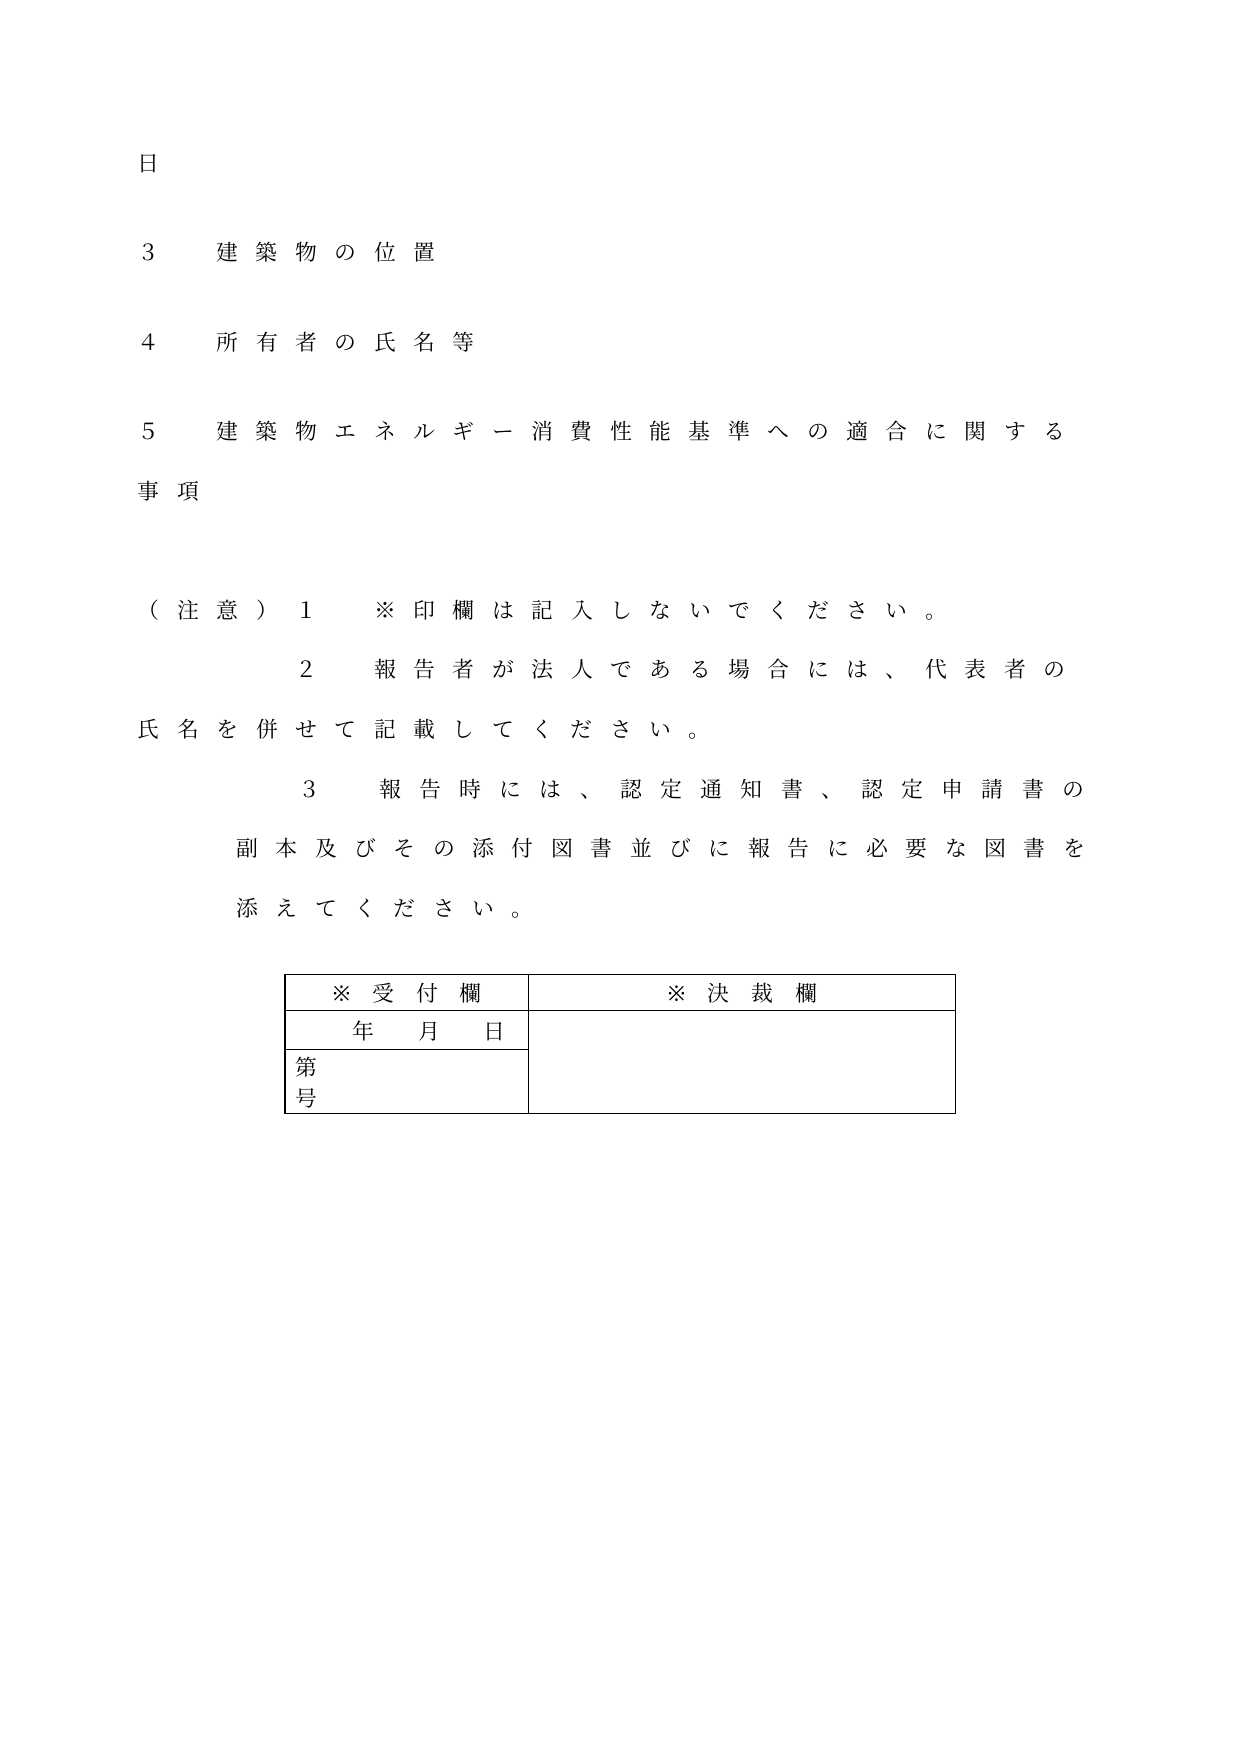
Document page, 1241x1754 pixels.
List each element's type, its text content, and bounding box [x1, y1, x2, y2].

text ４ 所有者の氏名等 [138, 311, 1102, 371]
table_header ※ 受 付 欄 [286, 975, 528, 1010]
text ２ 報告者が法人である場合には、代表者の氏名を併せて記載してください。 [138, 639, 1102, 758]
text ５ 建築物エネルギー消費性能基準への適合に関する事項 [138, 400, 1102, 519]
table_cell [529, 1011, 955, 1113]
table_header ※ 決 裁 欄 [529, 975, 955, 1010]
text ３ 建築物の位置 [138, 222, 1102, 281]
table_cell 第 号 [286, 1050, 528, 1113]
table_cell 年 月 日 [286, 1011, 528, 1049]
text （注意）１ ※印欄は記入しないでください。 [138, 579, 1102, 639]
text ３ 報告時には、認定通知書、認定申請書の副本及びその添付図書並びに報告に必要な図書を添えてください。 [138, 758, 1102, 937]
text ２ 認定年月日 年 月 日 [138, 132, 1102, 192]
